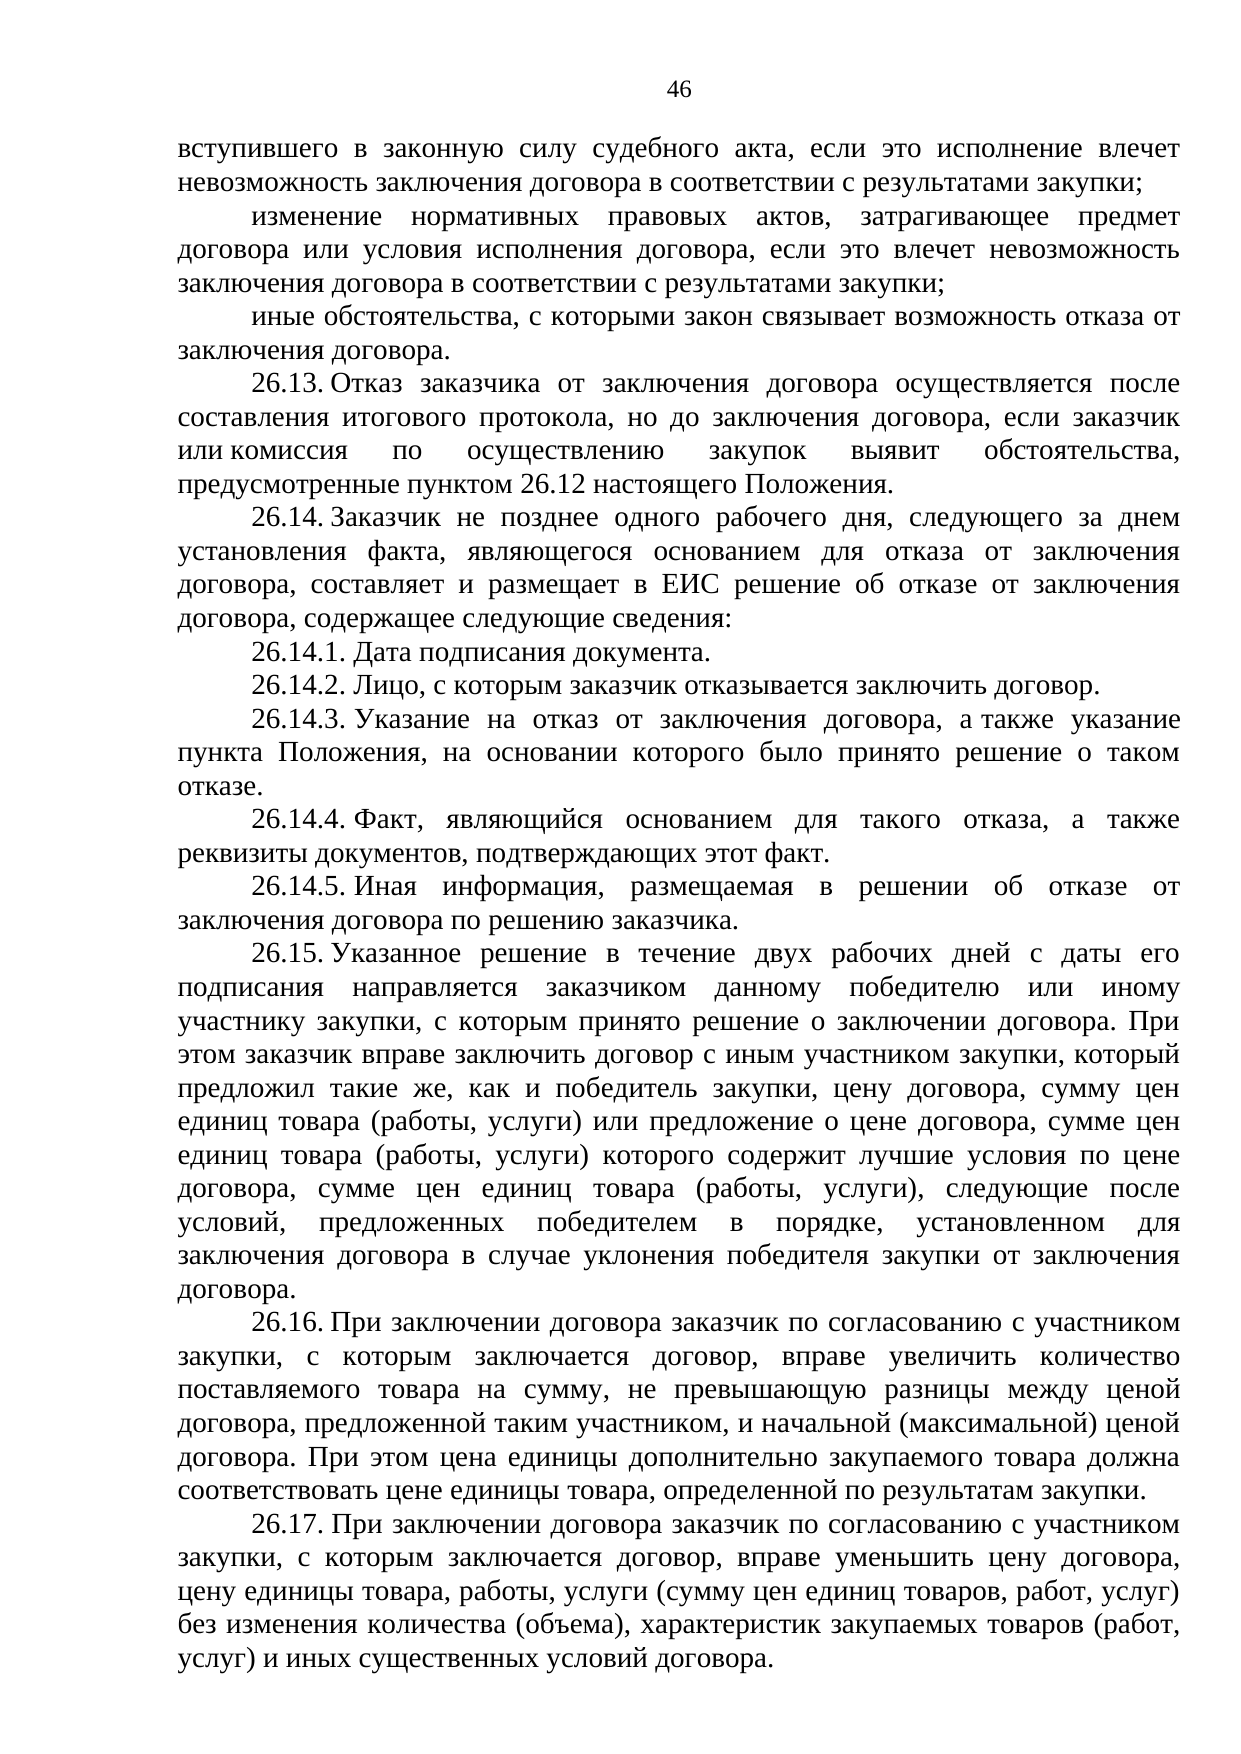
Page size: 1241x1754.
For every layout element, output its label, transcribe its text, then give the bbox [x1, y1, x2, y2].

list 26.14.5. Иная информация, размещаемая в решении об отказе от заключения договора по решению заказчика. [177, 868, 1181, 936]
list 26.14. Заказчик не позднее одного рабочего дня, следующего за днем установления факта, являющегося основанием для отказа от заключения договора, составляет и размещает в ЕИС решение об отказе от заключения договора, содержащее следующие сведения: [177, 499, 1181, 634]
list 26.15. Указанное решение в течение двух рабочих дней с даты его подписания направляется заказчиком данному победителю или иному участнику закупки, с которым принято решение о заключении договора. При этом заказчик вправе заключить договор с иным участником закупки, который предложил такие же, как и победитель закупки, цену договора, сумму цен единиц товара (работы, услуги) или предложение о цене договора, сумме цен единиц товара (работы, услуги) которого содержит лучшие условия по цене договора, сумме цен единиц товара (работы, услуги), следующие после условий, предложенных победителем в порядке, установленном для заключения договора в случае уклонения победителя закупки от заключения договора. [177, 936, 1181, 1304]
list 26.13. Отказ заказчика от заключения договора осуществляется после составления итогового протокола, но до заключения договора, если заказчик или комиссия по осуществлению закупок выявит обстоятельства, предусмотренные пунктом 26.12 настоящего Положения. [177, 365, 1181, 499]
text 26.14.3. Указание на отказ от заключения договора, а также указание пункта Положения, на основании которого было принято решение о таком отказе. [177, 701, 1181, 801]
text 26.14.1. Дата подписания документа. [177, 634, 1181, 667]
list 26.17. При заключении договора заказчик по согласованию с участником закупки, с которым заключается договор, вправе уменьшить цену договора, цену единицы товара, работы, услуги (сумму цен единиц товаров, работ, услуг) без изменения количества (объема), характеристик закупаемых товаров (работ, услуг) и иных существенных условий договора. [177, 1506, 1181, 1673]
list 26.16. При заключении договора заказчик по согласованию с участником закупки, с которым заключается договор, вправе увеличить количество поставляемого товара на сумму, не превышающую разницы между ценой договора, предложенной таким участником, и начальной (максимальной) ценой договора. При этом цена единицы дополнительно закупаемого товара должна соответствовать цене единицы товара, определенной по результатам закупки. [177, 1304, 1181, 1506]
list изменение нормативных правовых актов, затрагивающее предмет договора или условия исполнения договора, если это влечет невозможность заключения договора в соответствии с результатами закупки; [177, 198, 1181, 298]
list иные обстоятельства, с которыми закон связывает возможность отказа от заключения договора. [177, 298, 1181, 365]
text 26.14.2. Лицо, с которым заказчик отказывается заключить договор. [177, 667, 1181, 701]
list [177, 131, 1181, 198]
list 26.14.4. Факт, являющийся основанием для такого отказа, а также реквизиты документов, подтверждающих этот факт. [177, 801, 1181, 868]
